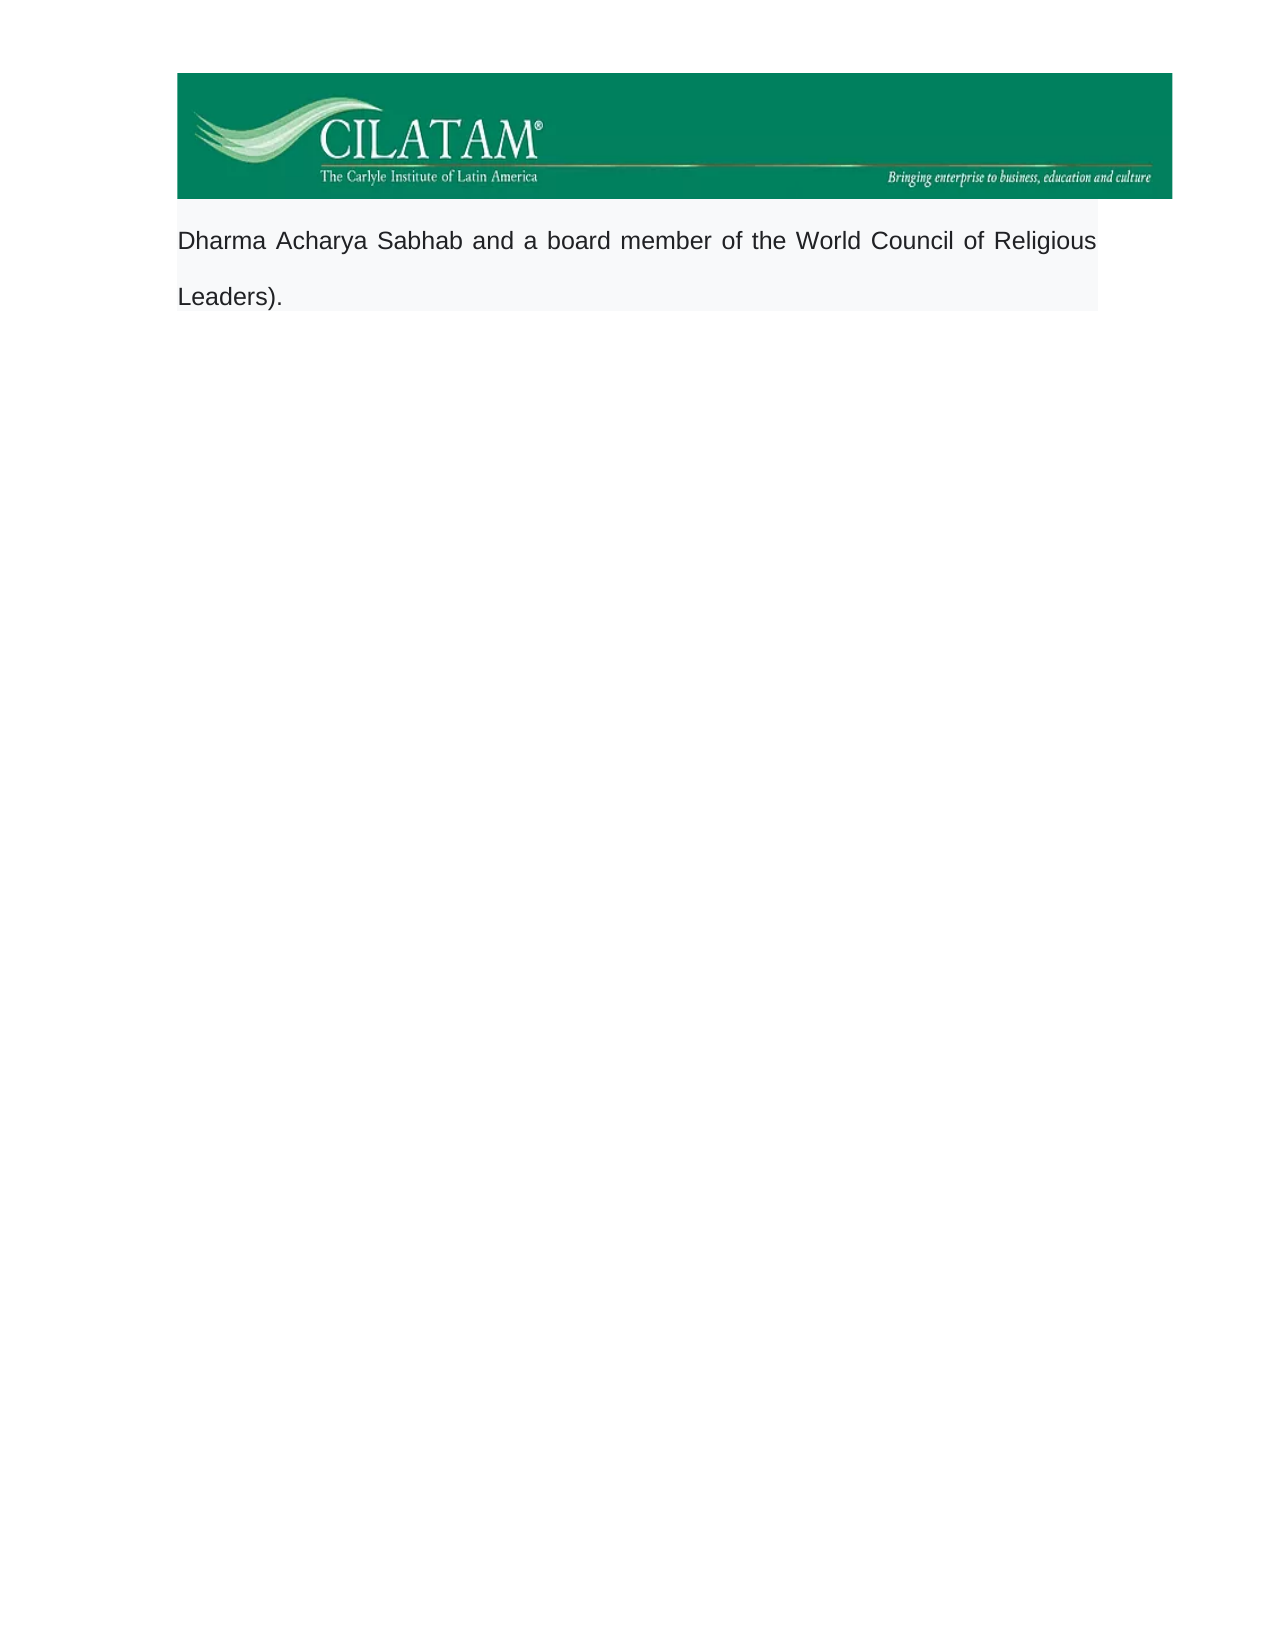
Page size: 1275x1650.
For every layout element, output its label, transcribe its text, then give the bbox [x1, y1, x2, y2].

picture [177, 73, 1173, 199]
